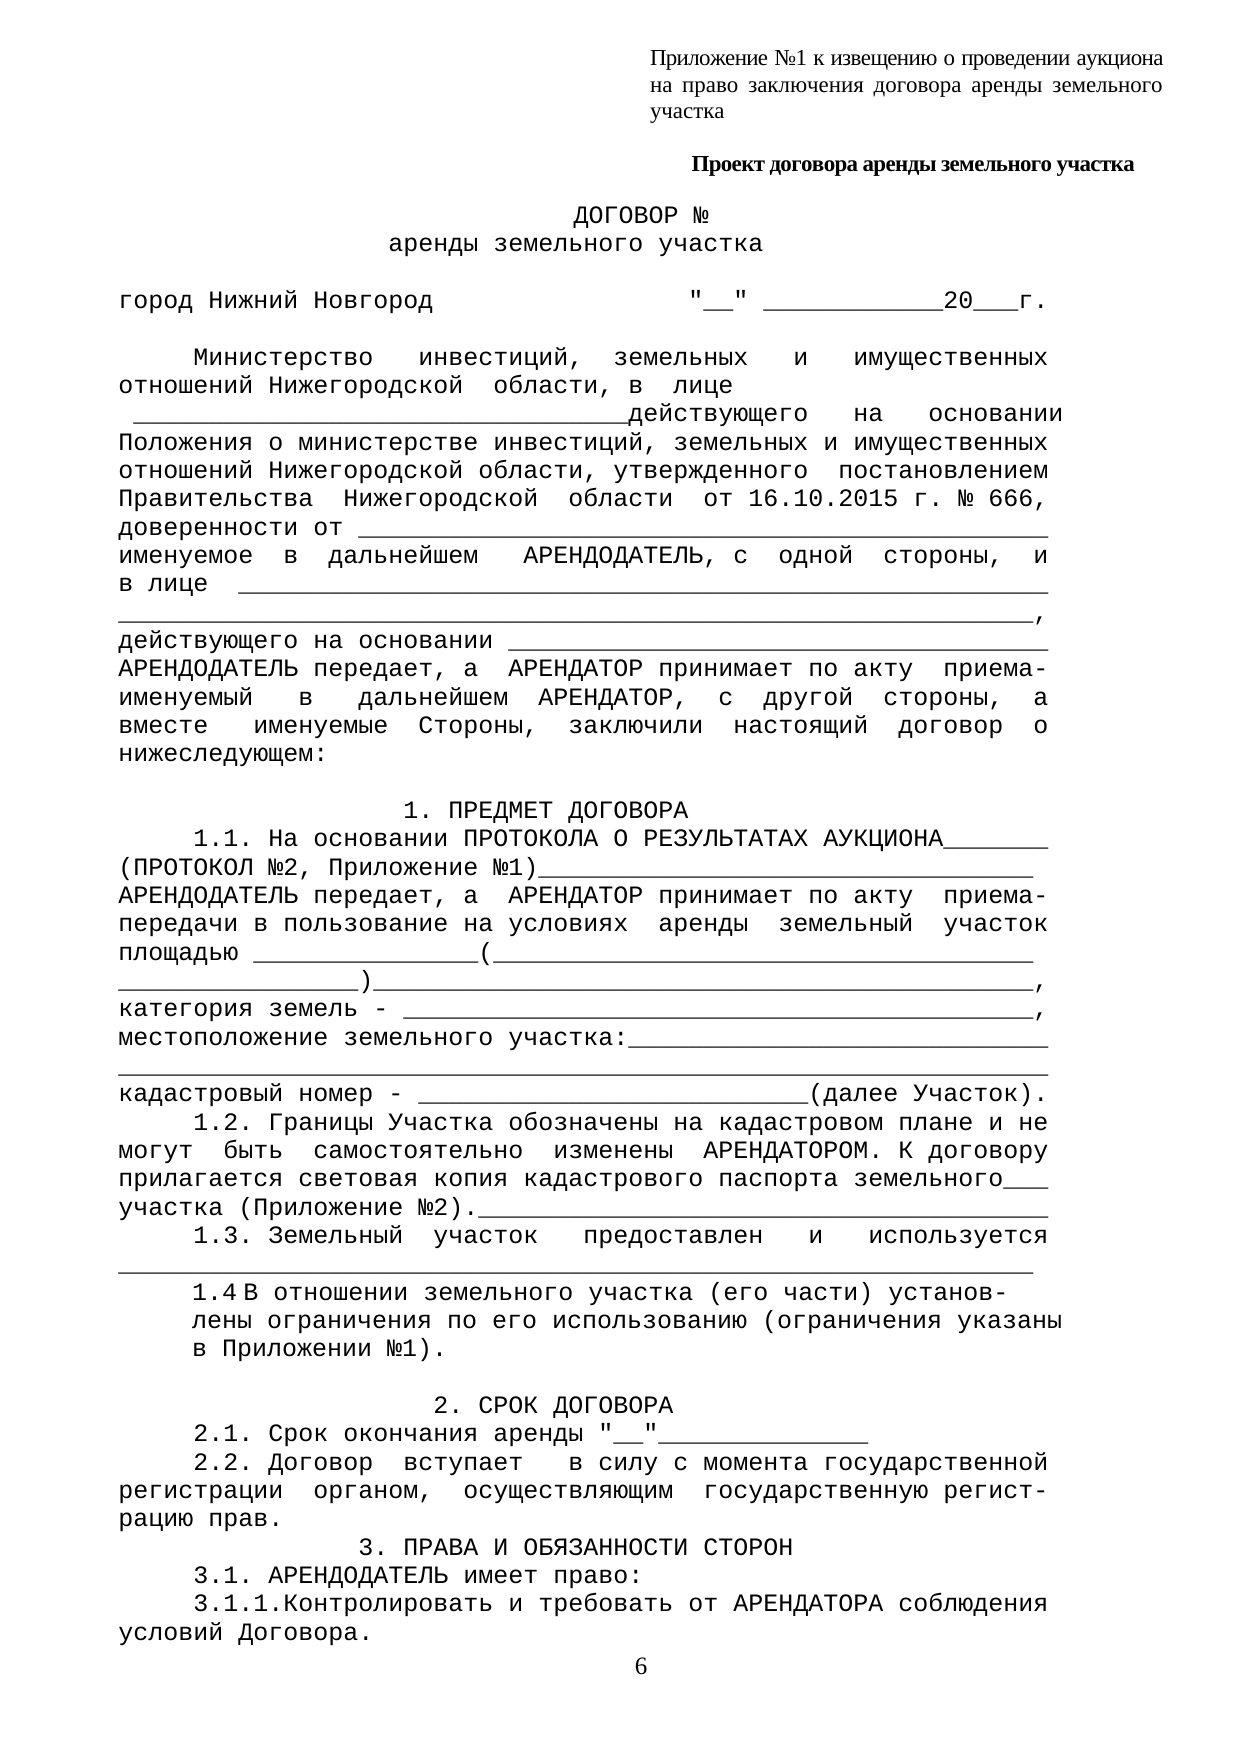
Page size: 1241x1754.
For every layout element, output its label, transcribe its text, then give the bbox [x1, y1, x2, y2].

text доверенности от ______________________________________________ [118, 514, 1163, 542]
text Положения о министерстве инвестиций, земельных и имущественных [118, 429, 1163, 457]
text 3. ПРАВА И ОБЯЗАННОСТИ СТОРОН [118, 1534, 1163, 1562]
text _________________________________действующего на основании [118, 401, 1163, 429]
text участка (Приложение №2).______________________________________ [118, 1194, 1163, 1222]
text 2. СРОК ДОГОВОРА [118, 1392, 1163, 1421]
text категория земель - __________________________________________, [118, 996, 1163, 1024]
text _____________________________________________________________, [118, 599, 1163, 627]
text именуемый в дальнейшем АРЕНДАТОР, с другой стороны, а [118, 684, 1163, 712]
text АРЕНДОДАТЕЛЬ передает, а АРЕНДАТОР принимает по акту приема- [118, 882, 1163, 911]
text нижеследующем: [118, 741, 1163, 769]
text рацию прав. [118, 1506, 1163, 1534]
text 1.1. На основании ПРОТОКОЛА О РЕЗУЛЬТАТАХ АУКЦИОНА_______ [118, 826, 1163, 854]
text прилагается световая копия кадастрового паспорта земельного___ [118, 1166, 1163, 1194]
text 3.1.1.Контролировать и требовать от АРЕНДАТОРА соблюдения [118, 1591, 1163, 1619]
text АРЕНДОДАТЕЛЬ передает, а АРЕНДАТОР принимает по акту приема- [118, 656, 1163, 684]
text действующего на основании ____________________________________ [118, 627, 1163, 656]
text 1.3. Земельный участок предоставлен и используется [118, 1222, 1163, 1251]
text лены ограничения по его использованию (ограничения указаны [118, 1307, 1163, 1336]
text местоположение земельного участка:____________________________ [118, 1024, 1163, 1052]
text 3.1. АРЕНДОДАТЕЛЬ имеет право: [118, 1562, 1163, 1591]
text 2.1. Срок окончания аренды "__"______________ [118, 1421, 1163, 1449]
text Министерство инвестиций, земельных и имущественных [118, 344, 1163, 372]
text Проект договора аренды земельного участка [118, 150, 1163, 176]
text ДОГОВОР № [118, 202, 1163, 231]
text отношений Нижегородской области, в лице [118, 372, 1163, 401]
text кадастровый номер - __________________________(далее Участок). [118, 1081, 1163, 1109]
text в лице ______________________________________________________ [118, 571, 1163, 599]
text _____________________________________________________________ [118, 1251, 1163, 1279]
text 2.2. Договор вступает в силу с момента государственной [118, 1449, 1163, 1477]
text ______________________________________________________________ [118, 1052, 1163, 1081]
text город Нижний Новгород "__" ____________20___г. [118, 287, 1163, 316]
text отношений Нижегородской области, утвержденного постановлением [118, 457, 1163, 486]
text регистрации органом, осуществляющим государственную регист- [118, 1477, 1163, 1506]
text площадью _______________(____________________________________ [118, 939, 1163, 967]
text 1.4 В отношении земельного участка (его части) установ- [118, 1279, 1163, 1307]
text аренды земельного участка [118, 231, 1163, 259]
text 1.2. Границы Участка обозначены на кадастровом плане и не [118, 1109, 1163, 1137]
text 1. ПРЕДМЕТ ДОГОВОРА [118, 797, 1163, 826]
text условий Договора. [118, 1619, 1163, 1647]
text в Приложении №1). [118, 1336, 1163, 1364]
text Приложение №1 к извещению о проведении аукциона на право заключения договора аренды земельного участка [650, 44, 1163, 123]
text Правительства Нижегородской области от 16.10.2015 г. № 666, [118, 486, 1163, 514]
text передачи в пользование на условиях аренды земельный участок [118, 911, 1163, 939]
text могут быть самостоятельно изменены АРЕНДАТОРОМ. К договору [118, 1137, 1163, 1166]
text (ПРОТОКОЛ №2, Приложение №1)_________________________________ [118, 854, 1163, 882]
text именуемое в дальнейшем АРЕНДОДАТЕЛЬ, с одной стороны, и [118, 542, 1163, 571]
text ________________)____________________________________________, [118, 967, 1163, 996]
text вместе именуемые Стороны, заключили настоящий договор о [118, 712, 1163, 741]
